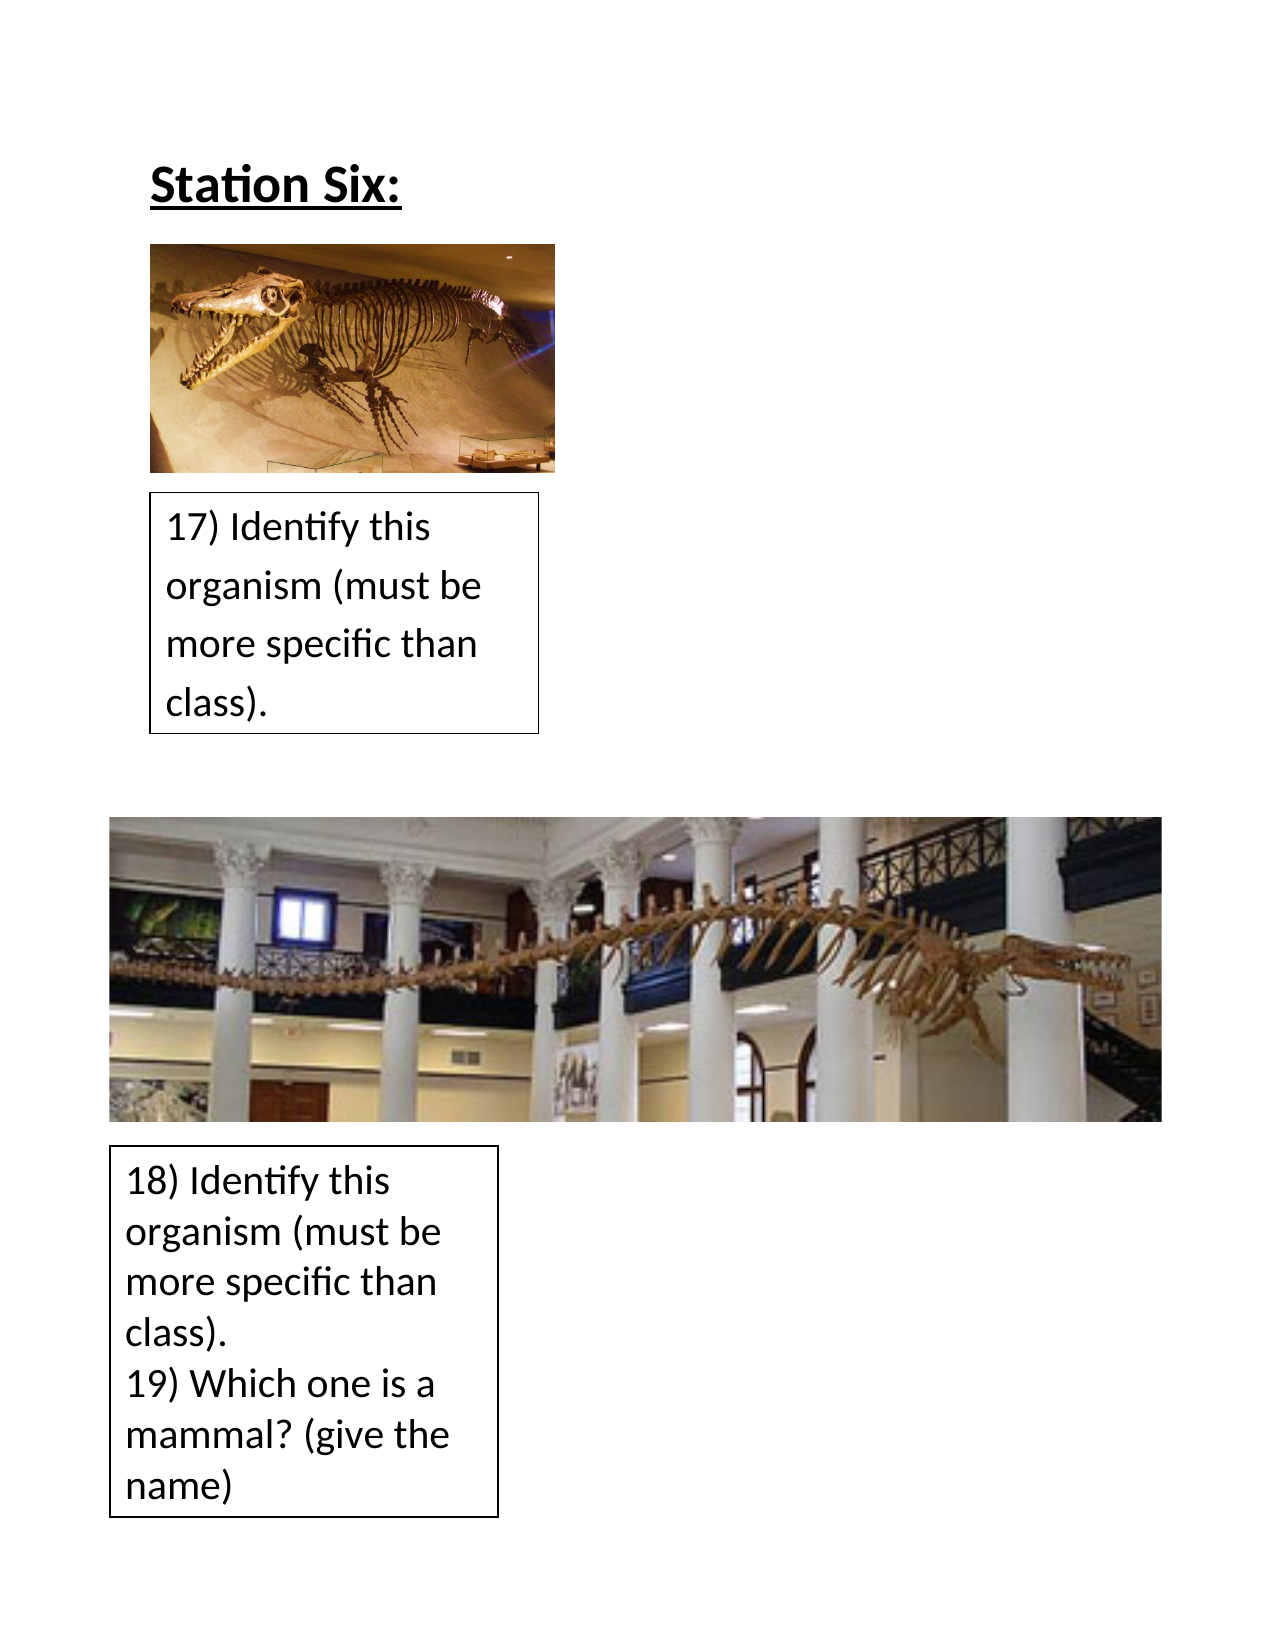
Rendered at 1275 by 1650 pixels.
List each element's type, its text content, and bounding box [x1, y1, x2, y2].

picture [109, 817, 1162, 1122]
text Station Six: [150, 150, 1125, 216]
picture [150, 244, 555, 473]
